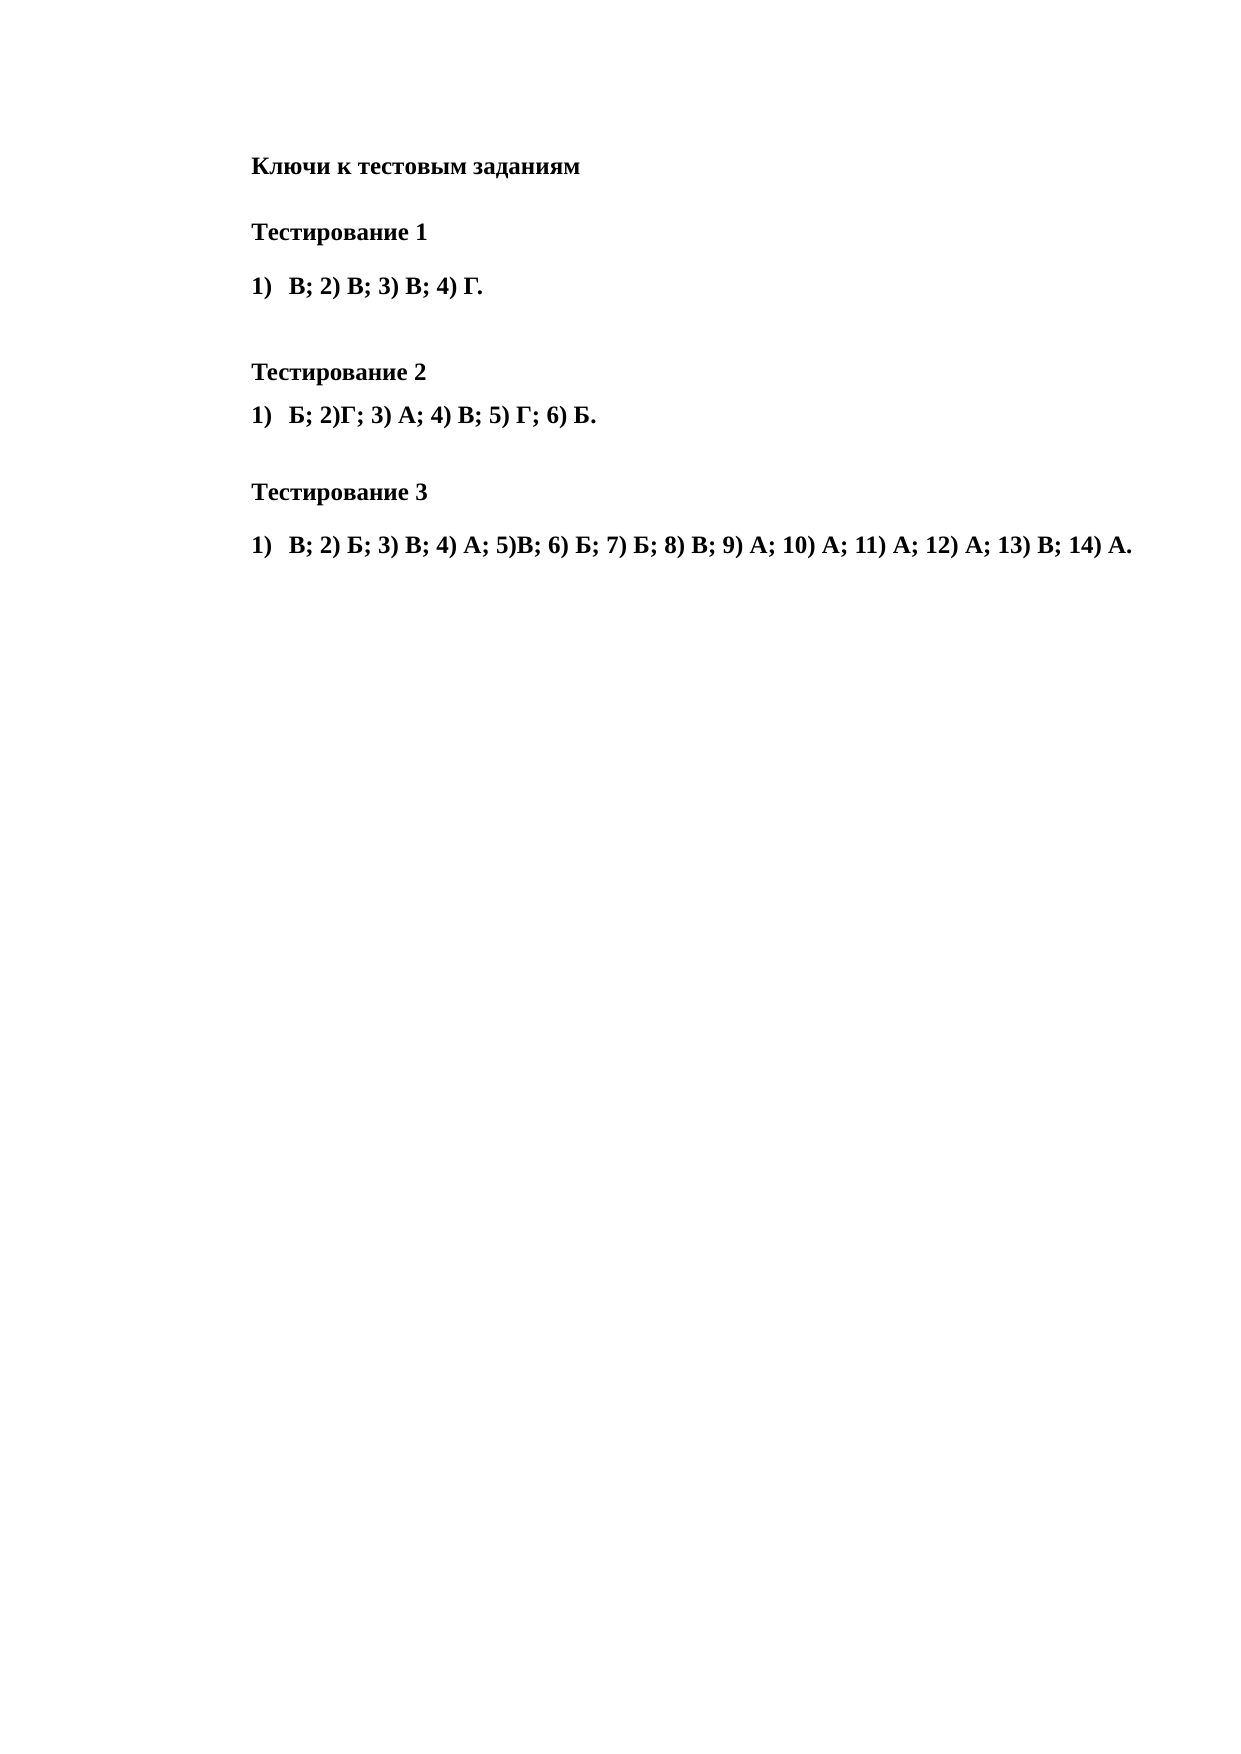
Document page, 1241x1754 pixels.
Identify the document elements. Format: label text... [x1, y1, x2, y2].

list В; 2) Б; 3) В; 4) А; 5)В; 6) Б; 7) Б; 8) В; 9) А; 10) А; 11) А; 12) А; 13) В; 14) А. [251, 530, 1152, 559]
list В; 2) В; 3) В; 4) Г. [251, 271, 1152, 300]
text Ключи к тестовым заданиям [177, 151, 1152, 180]
text Тестирование 1 [177, 217, 1152, 246]
list Б; 2)Г; 3) А; 4) В; 5) Г; 6) Б. [251, 400, 1152, 429]
text Тестирование 3 [177, 477, 1152, 505]
list Тестирование 2 [251, 357, 1152, 386]
